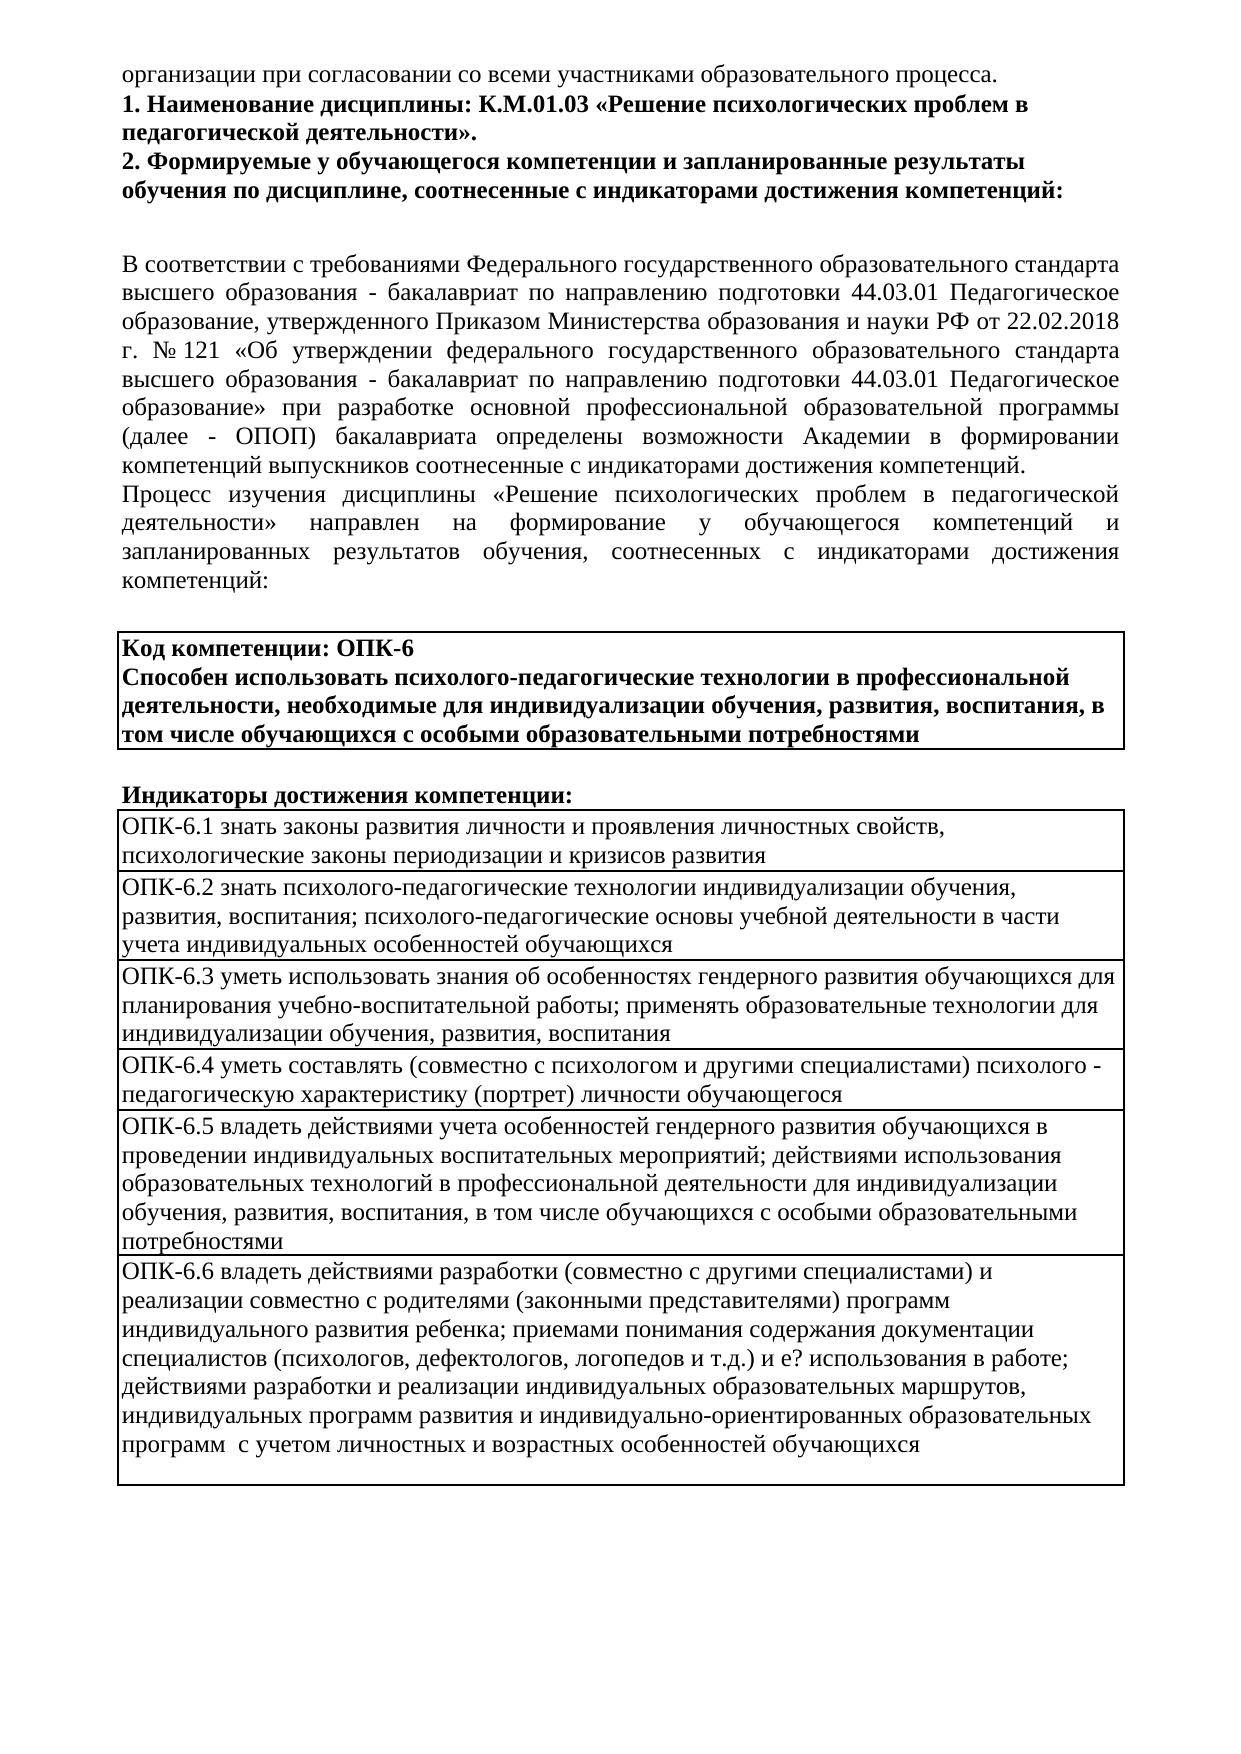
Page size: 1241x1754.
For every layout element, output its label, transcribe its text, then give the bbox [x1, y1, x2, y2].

table_cell ОПК-6.1 знать законы развития личности и проявления личностных свойств, психологические законы периодизации и кризисов развития [119, 811, 1123, 870]
table_header организации при согласовании со всеми участниками образовательного процесса. [118, 59, 1124, 89]
table_cell ОПК-6.3 уметь использовать знания об особенностях гендерного развития обучающихся для планирования учебно-воспитательной работы; применять образовательные технологии для индивидуализации обучения, развития, воспитания [119, 961, 1123, 1048]
table_cell 1. Наименование дисциплины: К.М.01.03 «Решение психологических проблем в педагогической деятельности». 2. Формируемые у обучающегося компетенции и запланированные результаты обучения по дисциплине, соотнесенные с индикаторами достижения компетенций: [118, 89, 1124, 249]
table_cell Индикаторы достижения компетенции: [118, 750, 1124, 809]
table_cell ОПК-6.6 владеть действиями разработки (совместно с другими специалистами) и реализации совместно с родителями (законными представителями) программ индивидуального развития ребенка; приемами понимания содержания документации специалистов (психологов, дефектологов, логопедов и т.д.) и е? использования в работе; действиями разработки и реализации индивидуальных образовательных маршрутов, индивидуальных программ развития и индивидуально-ориентированных образовательных программ с учетом личностных и возрастных особенностей обучающихся [119, 1256, 1123, 1484]
table_cell В соответствии с требованиями Федерального государственного образовательного стандарта высшего образования - бакалавриат по направлению подготовки 44.03.01 Педагогическое образование, утвержденного Приказом Министерства образования и науки РФ от 22.02.2018 г. № 121 «Об утверждении федерального государственного образовательного стандарта высшего образования - бакалавриат по направлению подготовки 44.03.01 Педагогическое образование» при разработке основной профессиональной образовательной программы (далее - ОПОП) бакалавриата определены возможности Академии в формировании компетенций выпускников соотнесенные с индикаторами достижения компетенций. Процесс изучения дисциплины «Решение психологических проблем в педагогической деятельности» направлен на формирование у обучающегося компетенций и запланированных результатов обучения, соотнесенных с индикаторами достижения компетенций: [118, 249, 1124, 631]
table_cell ОПК-6.2 знать психолого-педагогические технологии индивидуализации обучения, развития, воспитания; психолого-педагогические основы учебной деятельности в части учета индивидуальных особенностей обучающихся [119, 872, 1123, 959]
table_cell ОПК-6.4 уметь составлять (совместно с психологом и другими специалистами) психолого -педагогическую характеристику (портрет) личности обучающегося [119, 1050, 1123, 1109]
table_cell ОПК-6.5 владеть действиями учета особенностей гендерного развития обучающихся в проведении индивидуальных воспитательных мероприятий; действиями использования образовательных технологий в профессиональной деятельности для индивидуализации обучения, развития, воспитания, в том числе обучающихся с особыми образовательными потребностями [119, 1111, 1123, 1254]
table_cell Код компетенции: ОПК-6 Способен использовать психолого-педагогические технологии в профессиональной деятельности, необходимые для индивидуализации обучения, развития, воспитания, в том числе обучающихся с особыми образовательными потребностями [119, 633, 1123, 748]
